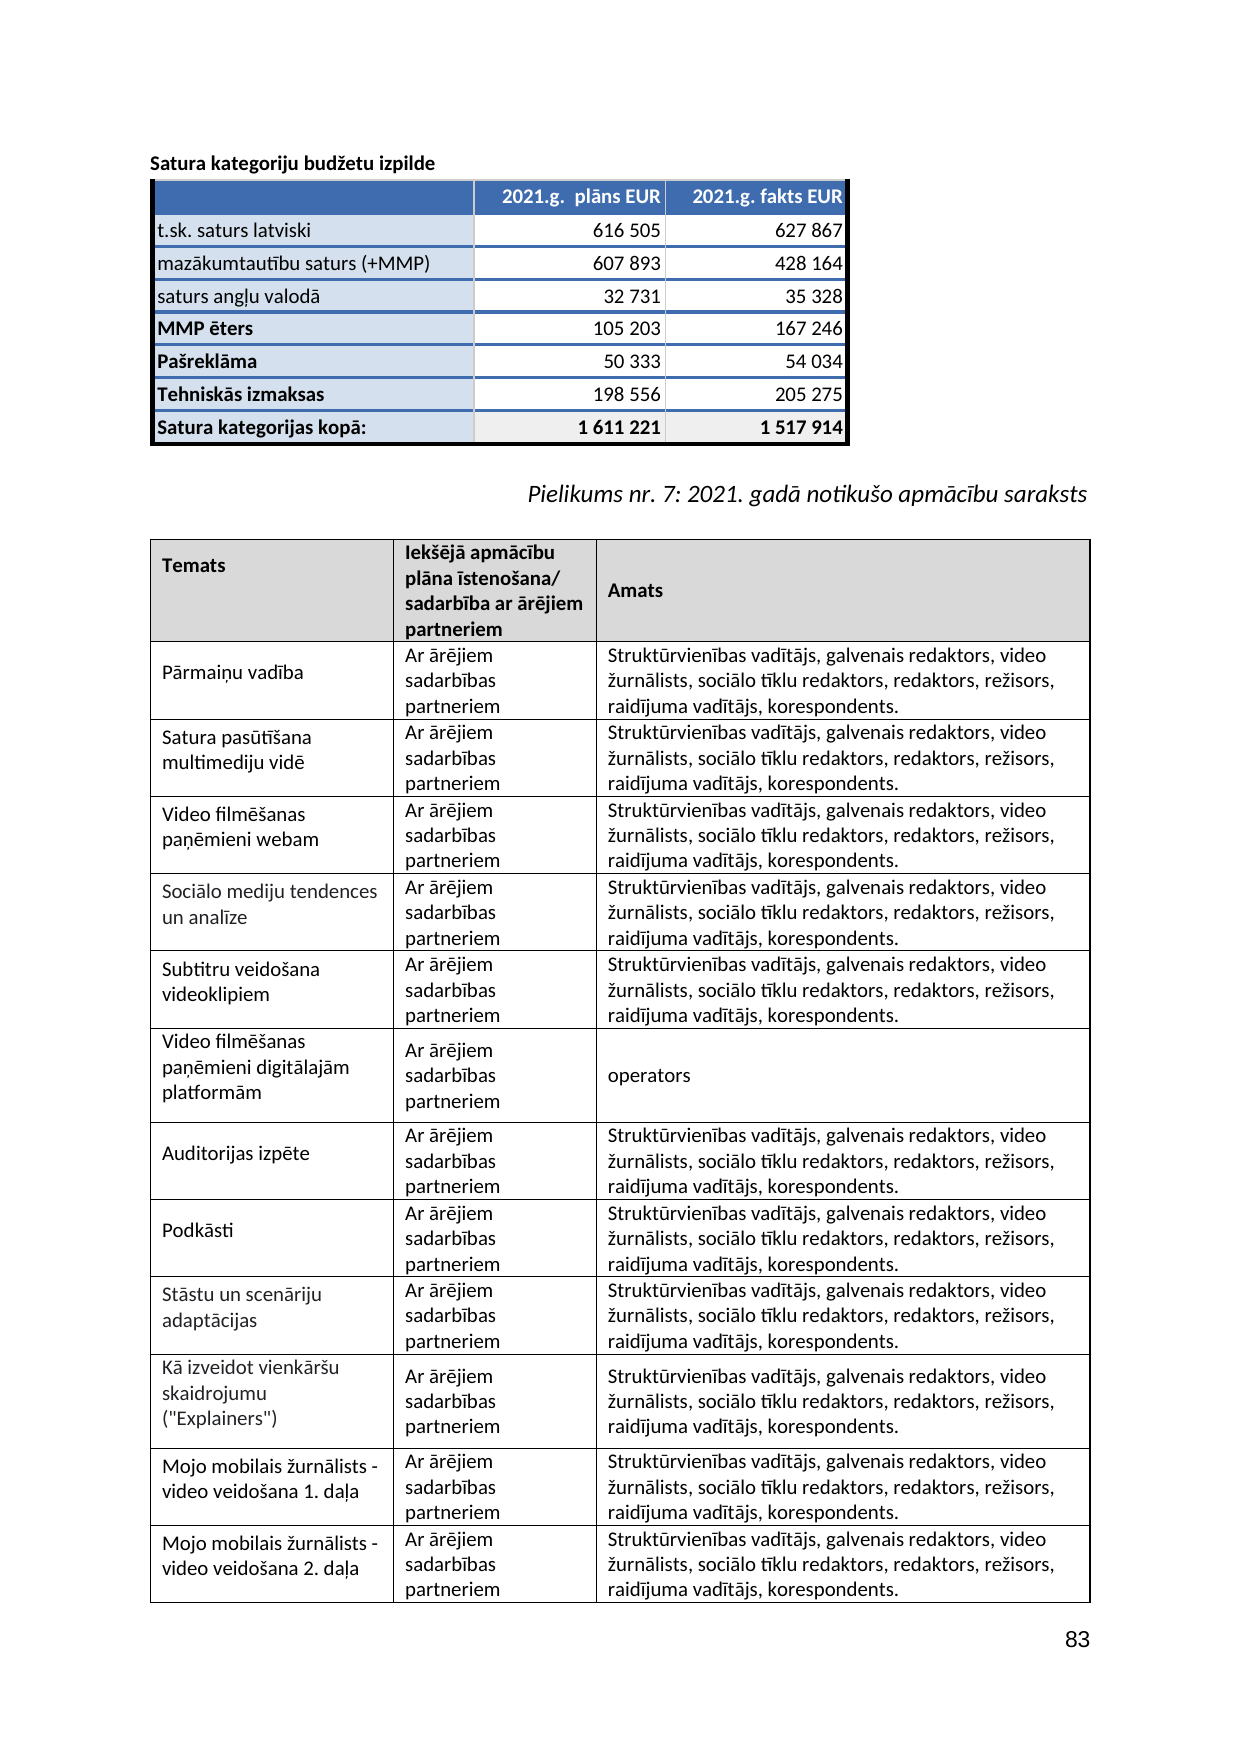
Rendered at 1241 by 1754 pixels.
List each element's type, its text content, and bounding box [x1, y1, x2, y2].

text Satura kategoriju budžetu izpilde [150, 150, 1090, 175]
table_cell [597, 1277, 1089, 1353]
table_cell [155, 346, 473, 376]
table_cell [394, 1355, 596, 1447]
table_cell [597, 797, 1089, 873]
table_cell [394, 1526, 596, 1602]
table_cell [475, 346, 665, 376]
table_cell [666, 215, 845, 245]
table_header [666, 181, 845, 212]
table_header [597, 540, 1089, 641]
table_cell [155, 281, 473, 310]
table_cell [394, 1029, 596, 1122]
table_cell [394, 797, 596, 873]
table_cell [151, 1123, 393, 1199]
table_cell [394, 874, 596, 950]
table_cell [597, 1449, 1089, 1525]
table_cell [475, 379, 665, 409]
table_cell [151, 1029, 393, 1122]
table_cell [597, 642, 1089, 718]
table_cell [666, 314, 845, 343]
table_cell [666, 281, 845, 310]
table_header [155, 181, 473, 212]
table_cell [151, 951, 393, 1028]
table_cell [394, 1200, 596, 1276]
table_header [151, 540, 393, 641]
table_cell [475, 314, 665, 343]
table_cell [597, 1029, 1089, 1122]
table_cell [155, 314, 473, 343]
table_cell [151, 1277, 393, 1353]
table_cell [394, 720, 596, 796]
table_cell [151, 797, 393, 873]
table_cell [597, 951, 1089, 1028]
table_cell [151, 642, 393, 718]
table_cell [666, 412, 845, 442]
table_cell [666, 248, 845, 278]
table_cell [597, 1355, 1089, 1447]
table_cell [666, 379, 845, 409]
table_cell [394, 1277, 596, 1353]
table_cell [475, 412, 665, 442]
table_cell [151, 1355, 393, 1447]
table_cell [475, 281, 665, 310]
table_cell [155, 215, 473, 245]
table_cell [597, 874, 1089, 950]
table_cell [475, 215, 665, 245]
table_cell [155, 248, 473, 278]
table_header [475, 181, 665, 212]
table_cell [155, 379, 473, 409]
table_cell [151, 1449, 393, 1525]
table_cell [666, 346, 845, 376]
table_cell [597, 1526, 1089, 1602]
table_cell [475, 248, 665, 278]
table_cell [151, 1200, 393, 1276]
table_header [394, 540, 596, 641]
subtitle Pielikums nr. 7: 2021. gadā notikušo apmācību saraksts [150, 478, 1090, 509]
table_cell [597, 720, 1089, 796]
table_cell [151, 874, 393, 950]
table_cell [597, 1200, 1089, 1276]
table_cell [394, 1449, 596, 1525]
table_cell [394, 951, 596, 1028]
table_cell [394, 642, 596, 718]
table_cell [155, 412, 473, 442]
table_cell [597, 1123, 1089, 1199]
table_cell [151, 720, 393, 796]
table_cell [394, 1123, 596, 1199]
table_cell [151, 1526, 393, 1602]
